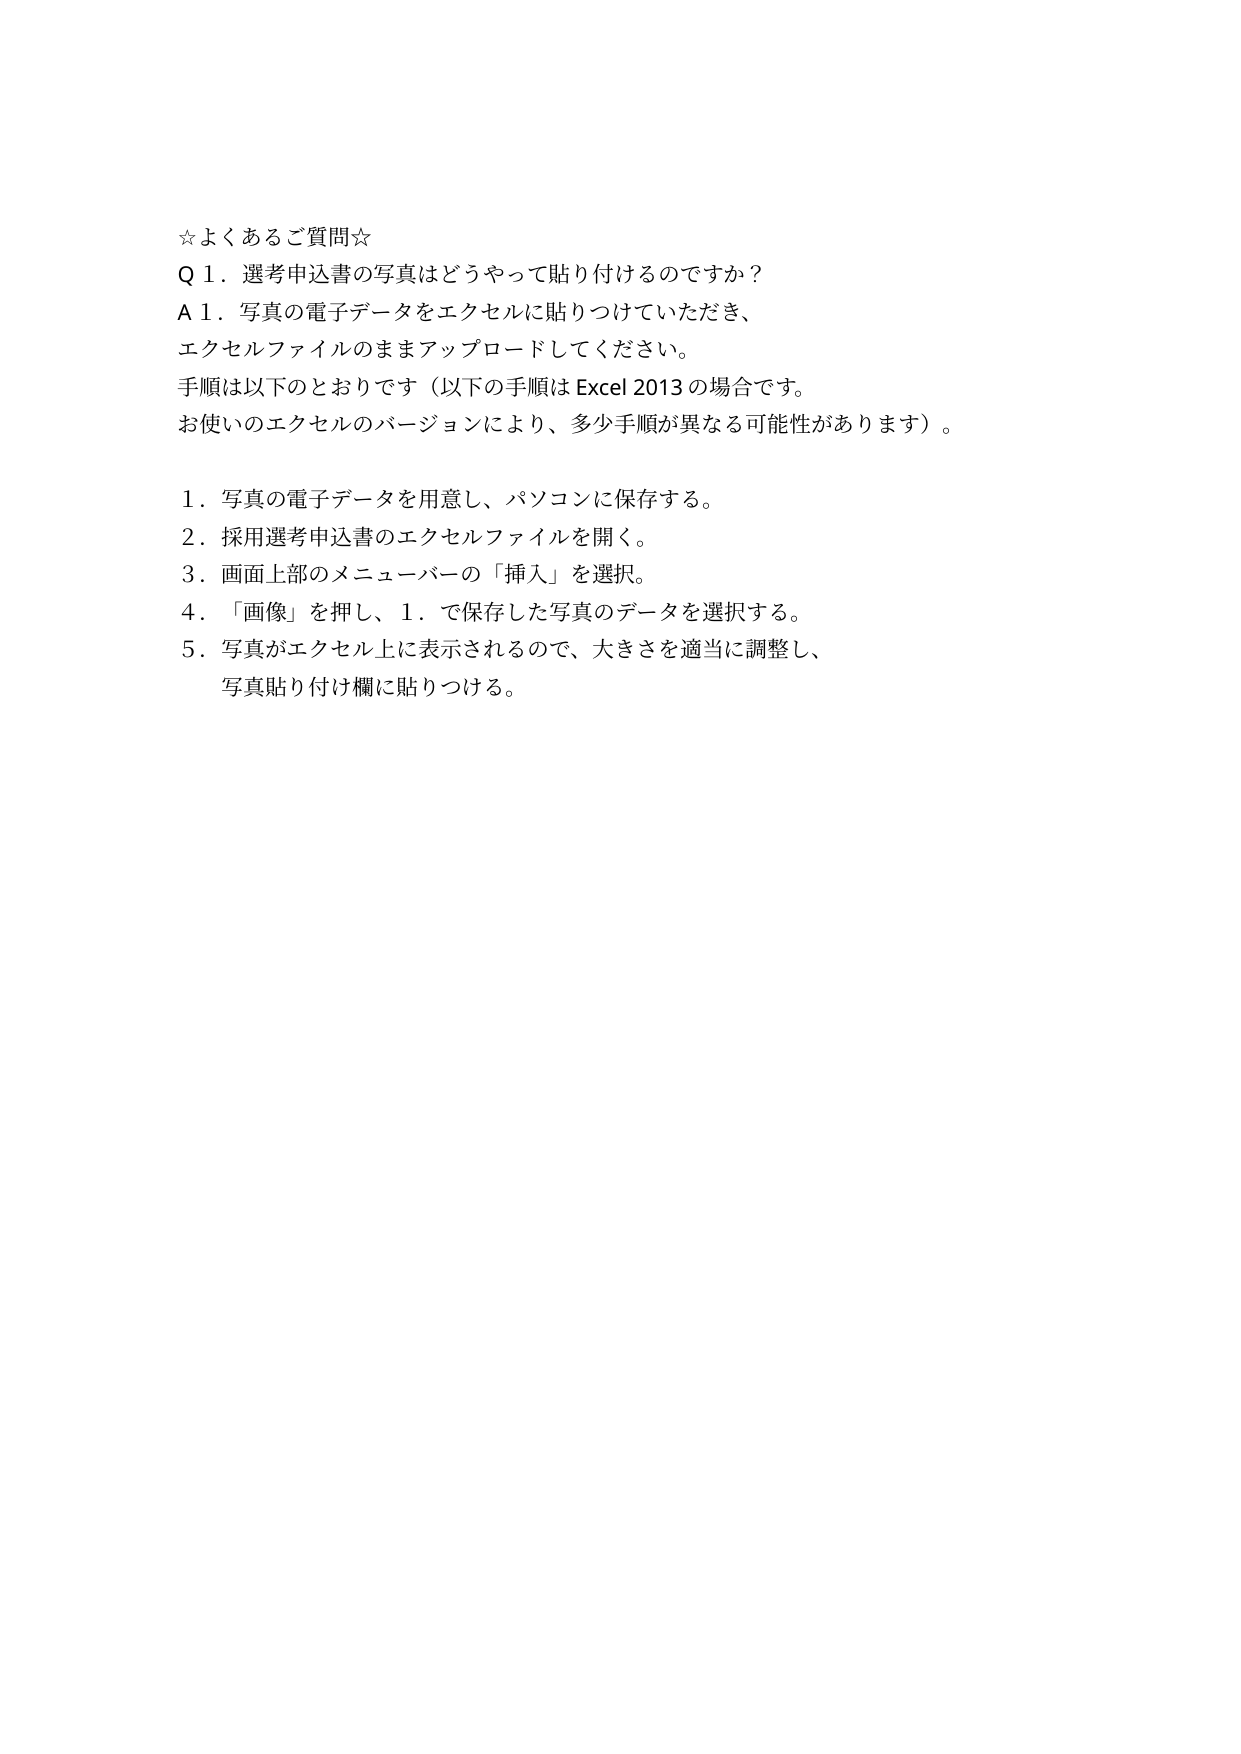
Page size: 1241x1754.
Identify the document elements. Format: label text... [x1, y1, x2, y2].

text ２．採用選考申込書のエクセルファイルを開く。 [177, 517, 1063, 554]
text Q１．選考申込書の写真はどうやって貼り付けるのですか？ [177, 254, 1063, 292]
text 手順は以下のとおりです（以下の手順はExcel 2013の場合です。 [177, 367, 1063, 404]
text お使いのエクセルのバージョンにより、多少手順が異なる可能性があります）。 [177, 404, 1063, 442]
text １．写真の電子データを用意し、パソコンに保存する。 [177, 479, 1063, 517]
text A１．写真の電子データをエクセルに貼りつけていただき、 [177, 292, 1063, 329]
text エクセルファイルのままアップロードしてください。 [177, 329, 1063, 367]
text ☆よくあるご質問☆ [177, 217, 1063, 254]
text ４．「画像」を押し、１．で保存した写真のデータを選択する。 [177, 592, 1063, 629]
text ５．写真がエクセル上に表示されるので、大きさを適当に調整し、 [177, 629, 1063, 667]
text ３．画面上部のメニューバーの「挿入」を選択。 [177, 554, 1063, 592]
text 写真貼り付け欄に貼りつける。 [177, 667, 1063, 704]
